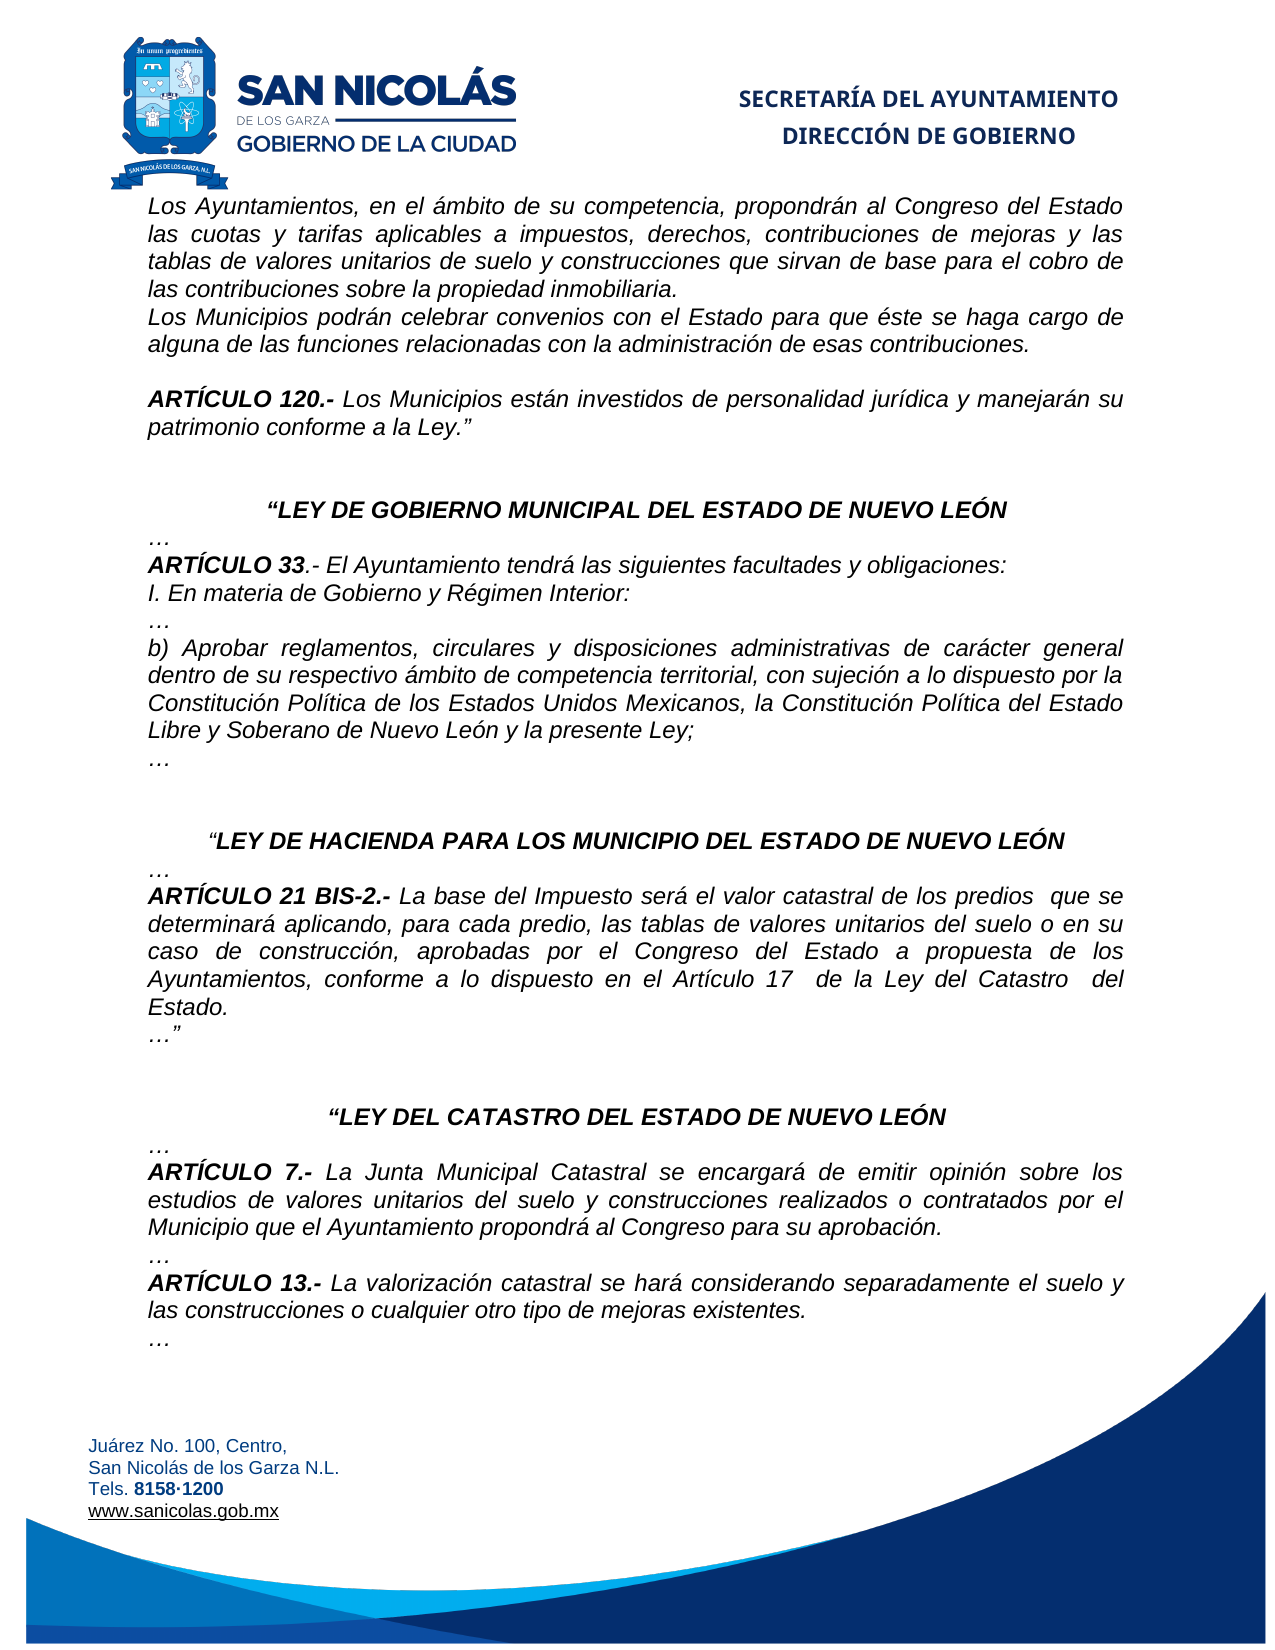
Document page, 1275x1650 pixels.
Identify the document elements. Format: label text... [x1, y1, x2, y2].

text …” [148, 1020, 1127, 1048]
text Los Ayuntamientos, en el ámbito de su competencia, propondrán al Congreso del Estado las cuotas y tarifas aplicables a impuestos, derechos, contribuciones de mejoras y las tablas de valores unitarios de suelo y construcciones que sirvan de base para el cobro de las contribuciones sobre la propiedad inmobiliaria. [148, 192, 1127, 302]
text ARTÍCULO 21 BIS-2.- La base del Impuesto será el valor catastral de los predios que se determinará aplicando, para cada predio, las tablas de valores unitarios del suelo o en su caso de construcción, aprobadas por el Congreso del Estado a propuesta de los Ayuntamientos, conforme a lo dispuesto en el Artículo 17 de la Ley del Catastro del Estado. [148, 882, 1127, 1020]
text ARTÍCULO 13.- La valorización catastral se hará considerando separadamente el suelo y las construcciones o cualquier otro tipo de mejoras existentes. [148, 1268, 1127, 1324]
text I. En materia de Gobierno y Régimen Interior: [148, 578, 1127, 606]
text ARTÍCULO 33.- El Ayuntamiento tendrá las siguientes facultades y obligaciones: [148, 551, 1127, 578]
text “LEY DE GOBIERNO MUNICIPAL DEL ESTADO DE NUEVO LEÓN [148, 496, 1127, 523]
text ARTÍCULO 7.- La Junta Municipal Catastral se encargará de emitir opinión sobre los estudios de valores unitarios del suelo y construcciones realizados o contratados por el Municipio que el Ayuntamiento propondrá al Congreso para su aprobación. [148, 1158, 1127, 1241]
text Los Municipios podrán celebrar convenios con el Estado para que éste se haga cargo de alguna de las funciones relacionadas con la administración de esas contribuciones. [148, 302, 1127, 358]
text … [148, 1324, 1127, 1351]
text “LEY DE HACIENDA PARA LOS MUNICIPIO DEL ESTADO DE NUEVO LEÓN [148, 827, 1127, 854]
text … [148, 1131, 1127, 1158]
text ARTÍCULO 120.- Los Municipios están investidos de personalidad jurídica y manejarán su patrimonio conforme a la Ley.” [148, 385, 1127, 440]
text … [148, 744, 1127, 772]
picture [72, 0, 556, 226]
text “LEY DEL CATASTRO DEL ESTADO DE NUEVO LEÓN [148, 1103, 1127, 1131]
text … [148, 523, 1127, 551]
text … [148, 606, 1127, 634]
text … [148, 1241, 1127, 1268]
picture [12, 1272, 1275, 1650]
text … [148, 854, 1127, 882]
text b) Aprobar reglamentos, circulares y disposiciones administrativas de carácter general dentro de su respectivo ámbito de competencia territorial, con sujeción a lo dispuesto por la Constitución Política de los Estados Unidos Mexicanos, la Constitución Política del Estado Libre y Soberano de Nuevo León y la presente Ley; [148, 634, 1127, 744]
